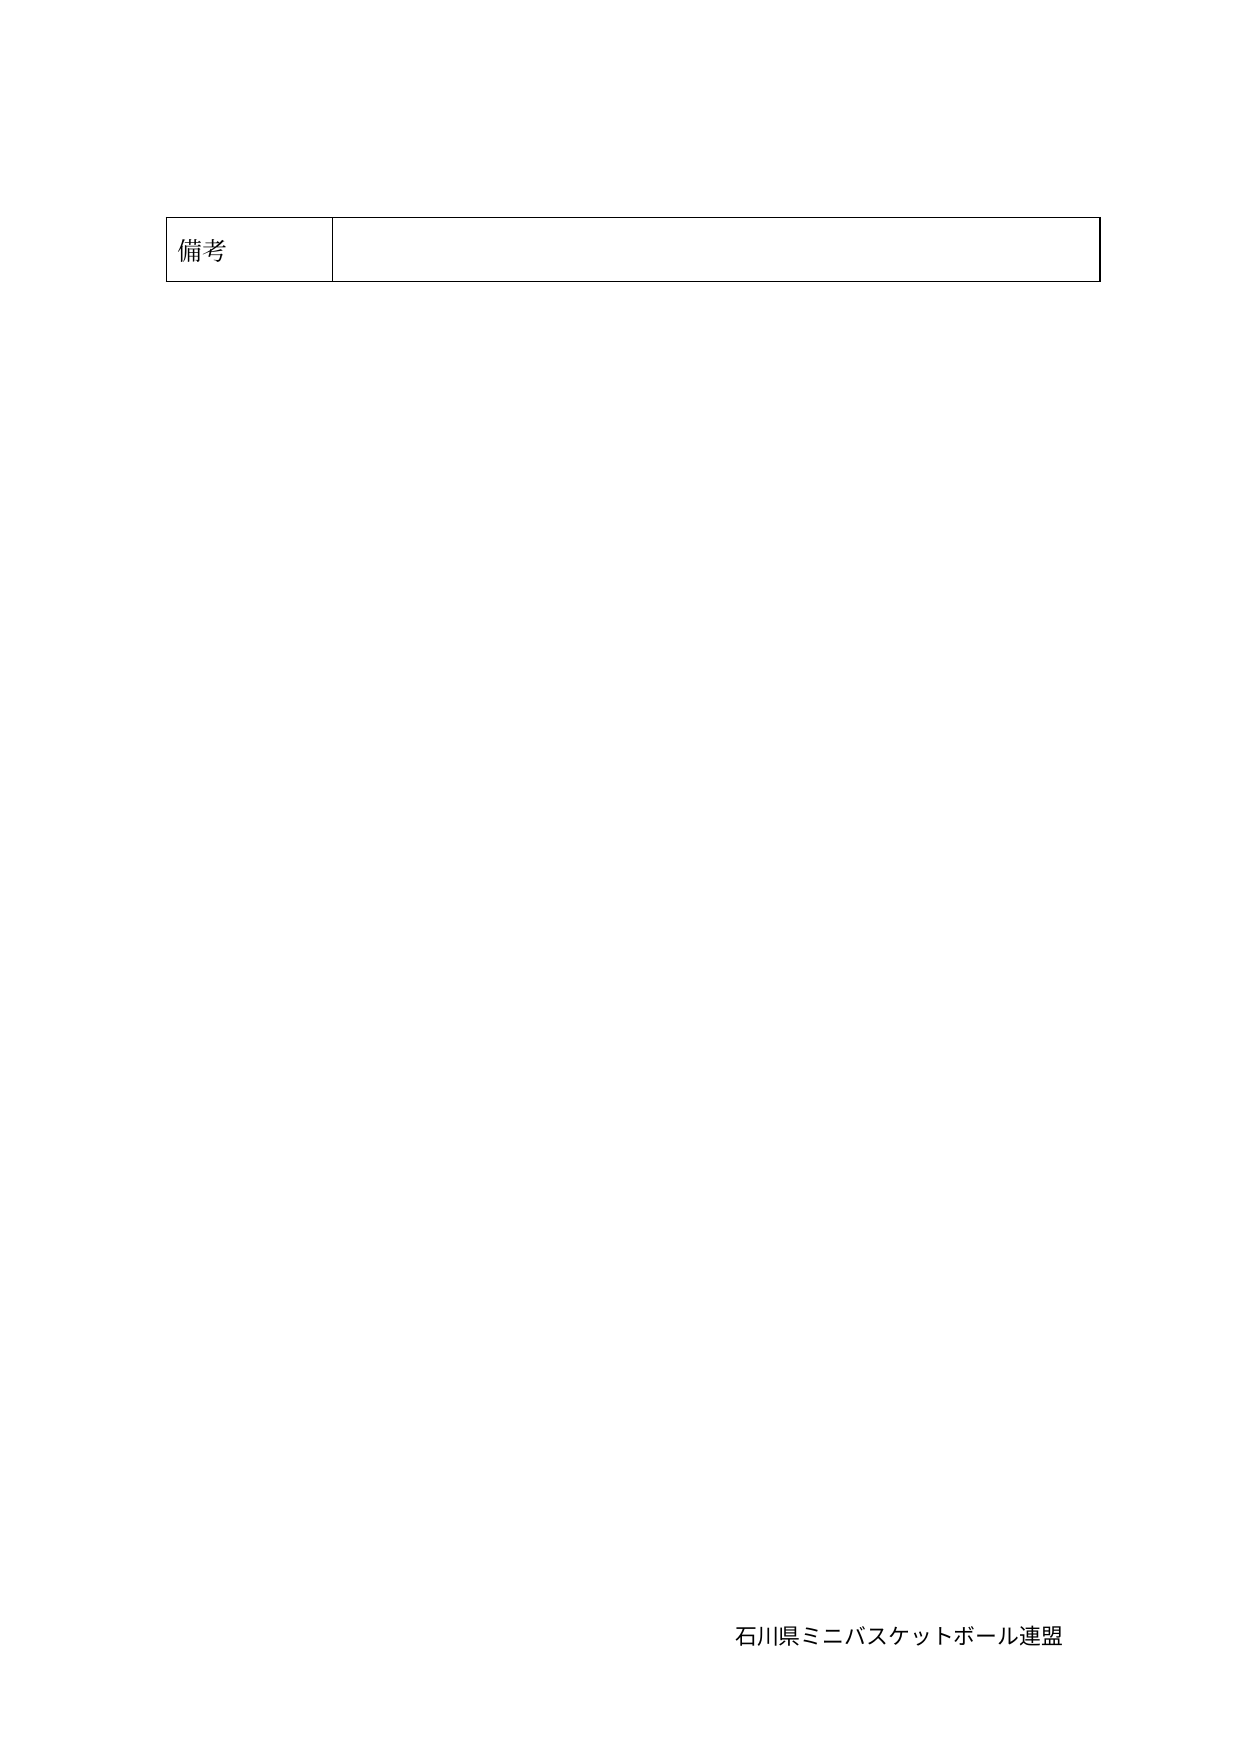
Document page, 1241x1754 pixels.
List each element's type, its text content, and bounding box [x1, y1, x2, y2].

table_cell 備考 [167, 218, 332, 281]
table_cell [333, 218, 1099, 281]
